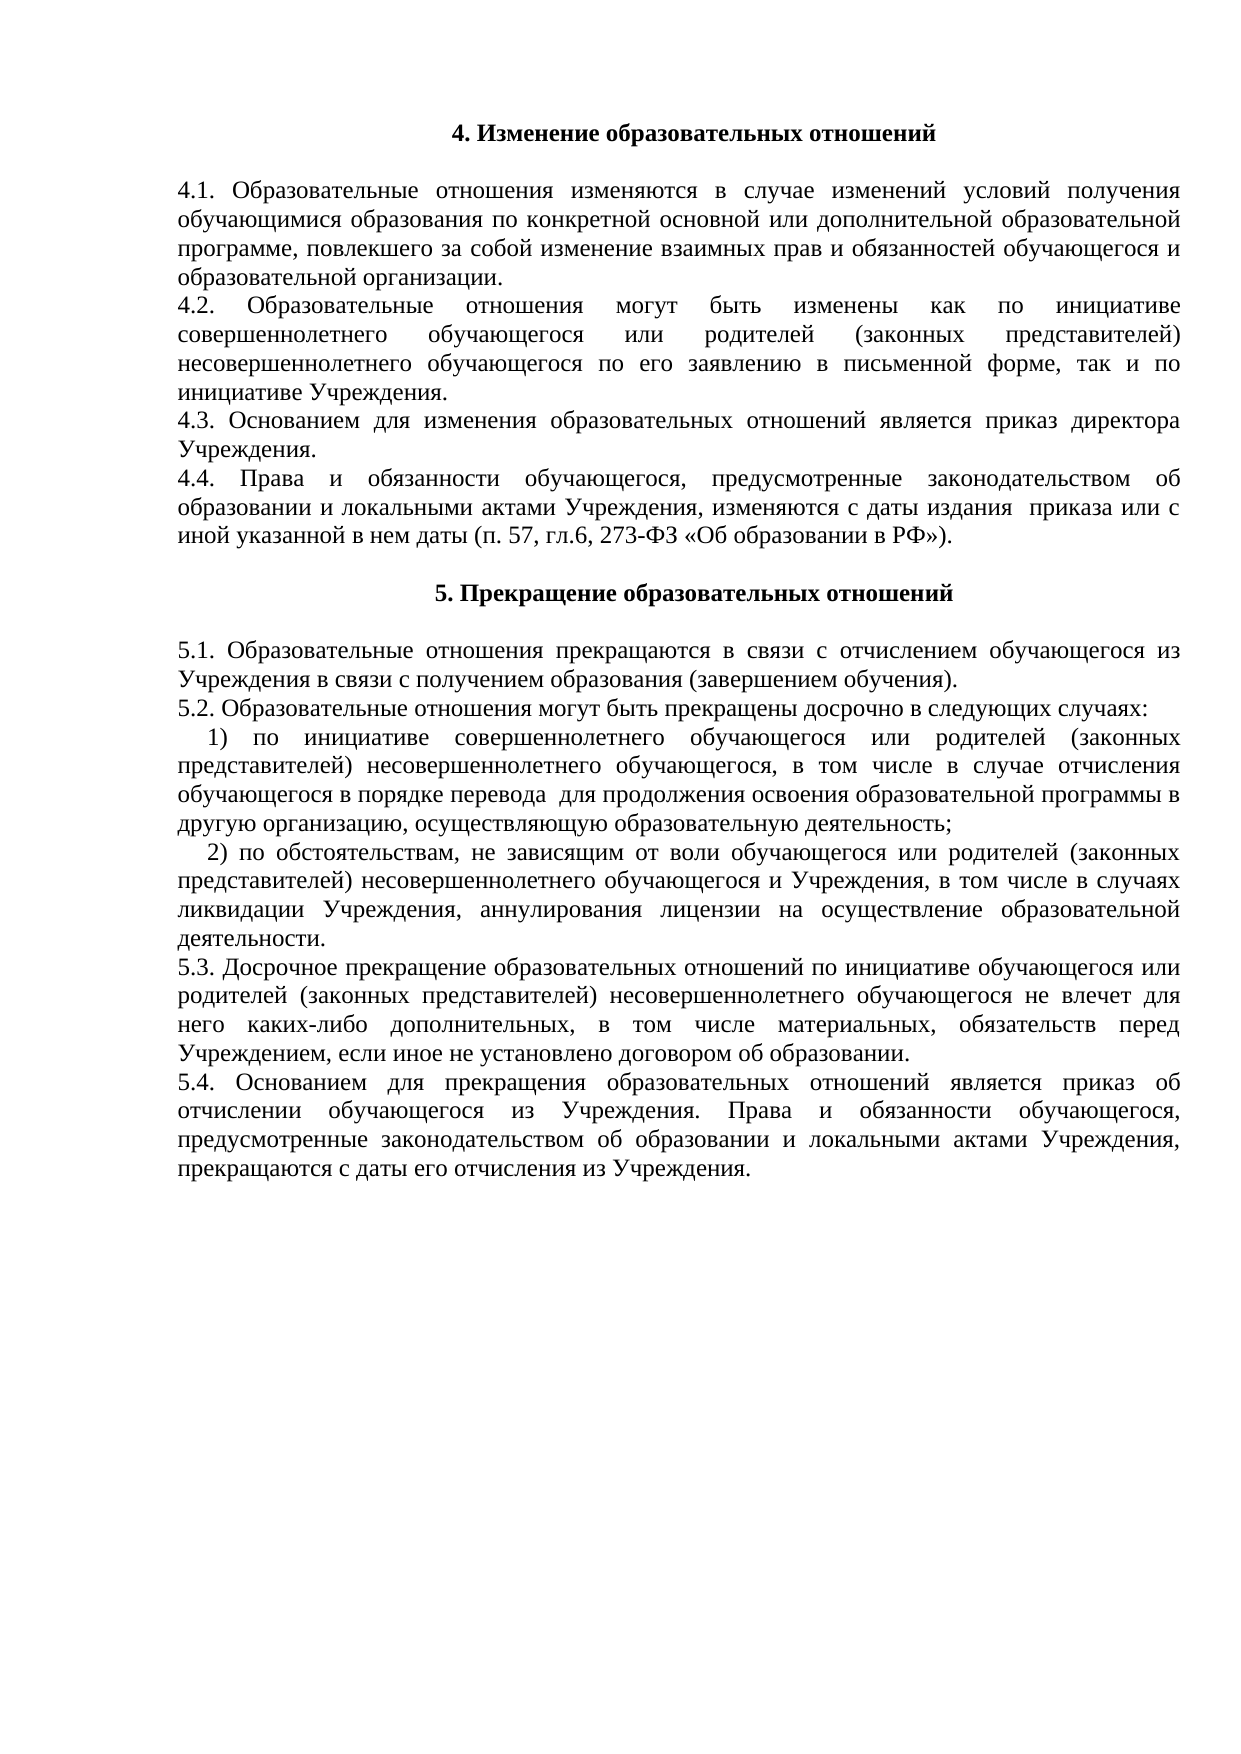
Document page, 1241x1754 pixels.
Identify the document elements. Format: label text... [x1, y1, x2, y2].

text 5.2. Образовательные отношения могут быть прекращены досрочно в следующих случаях: [177, 693, 1181, 722]
text 5.3. Досрочное прекращение образовательных отношений по инициативе обучающегося или родителей (законных представителей) несовершеннолетнего обучающегося не влечет для него каких-либо дополнительных, в том числе материальных, обязательств перед Учреждением, если иное не установлено договором об образовании. [177, 952, 1181, 1067]
text 1) по инициативе совершеннолетнего обучающегося или родителей (законных представителей) несовершеннолетнего обучающегося, в том числе в случае отчисления обучающегося в порядке перевода для продолжения освоения образовательной программы в другую организацию, осуществляющую образовательную деятельность; [177, 722, 1181, 837]
text 4. Изменение образовательных отношений [177, 118, 1181, 147]
text 5. Прекращение образовательных отношений [177, 578, 1181, 607]
text 2) по обстоятельствам, не зависящим от воли обучающегося или родителей (законных представителей) несовершеннолетнего обучающегося и Учреждения, в том числе в случаях ликвидации Учреждения, аннулирования лицензии на осуществление образовательной деятельности. [177, 837, 1181, 952]
text 5.4. Основанием для прекращения образовательных отношений является приказ об отчислении обучающегося из Учреждения. Права и обязанности обучающегося, предусмотренные законодательством об образовании и локальными актами Учреждения, прекращаются с даты его отчисления из Учреждения. [177, 1067, 1181, 1182]
text 4.3. Основанием для изменения образовательных отношений является приказ директора Учреждения. [177, 406, 1181, 463]
text 4.1. Образовательные отношения изменяются в случае изменений условий получения обучающимися образования по конкретной основной или дополнительной образовательной программе, повлекшего за собой изменение взаимных прав и обязанностей обучающегося и образовательной организации. [177, 176, 1181, 291]
text 4.2. Образовательные отношения могут быть изменены как по инициативе совершеннолетнего обучающегося или родителей (законных представителей) несовершеннолетнего обучающегося по его заявлению в письменной форме, так и по инициативе Учреждения. [177, 291, 1181, 406]
text 4.4. Права и обязанности обучающегося, предусмотренные законодательством об образовании и локальными актами Учреждения, изменяются с даты издания приказа или с иной указанной в нем даты (п. 57, гл.6, 273-ФЗ «Об образовании в РФ»). [177, 463, 1181, 549]
text 5.1. Образовательные отношения прекращаются в связи с отчислением обучающегося из Учреждения в связи с получением образования (завершением обучения). [177, 636, 1181, 693]
